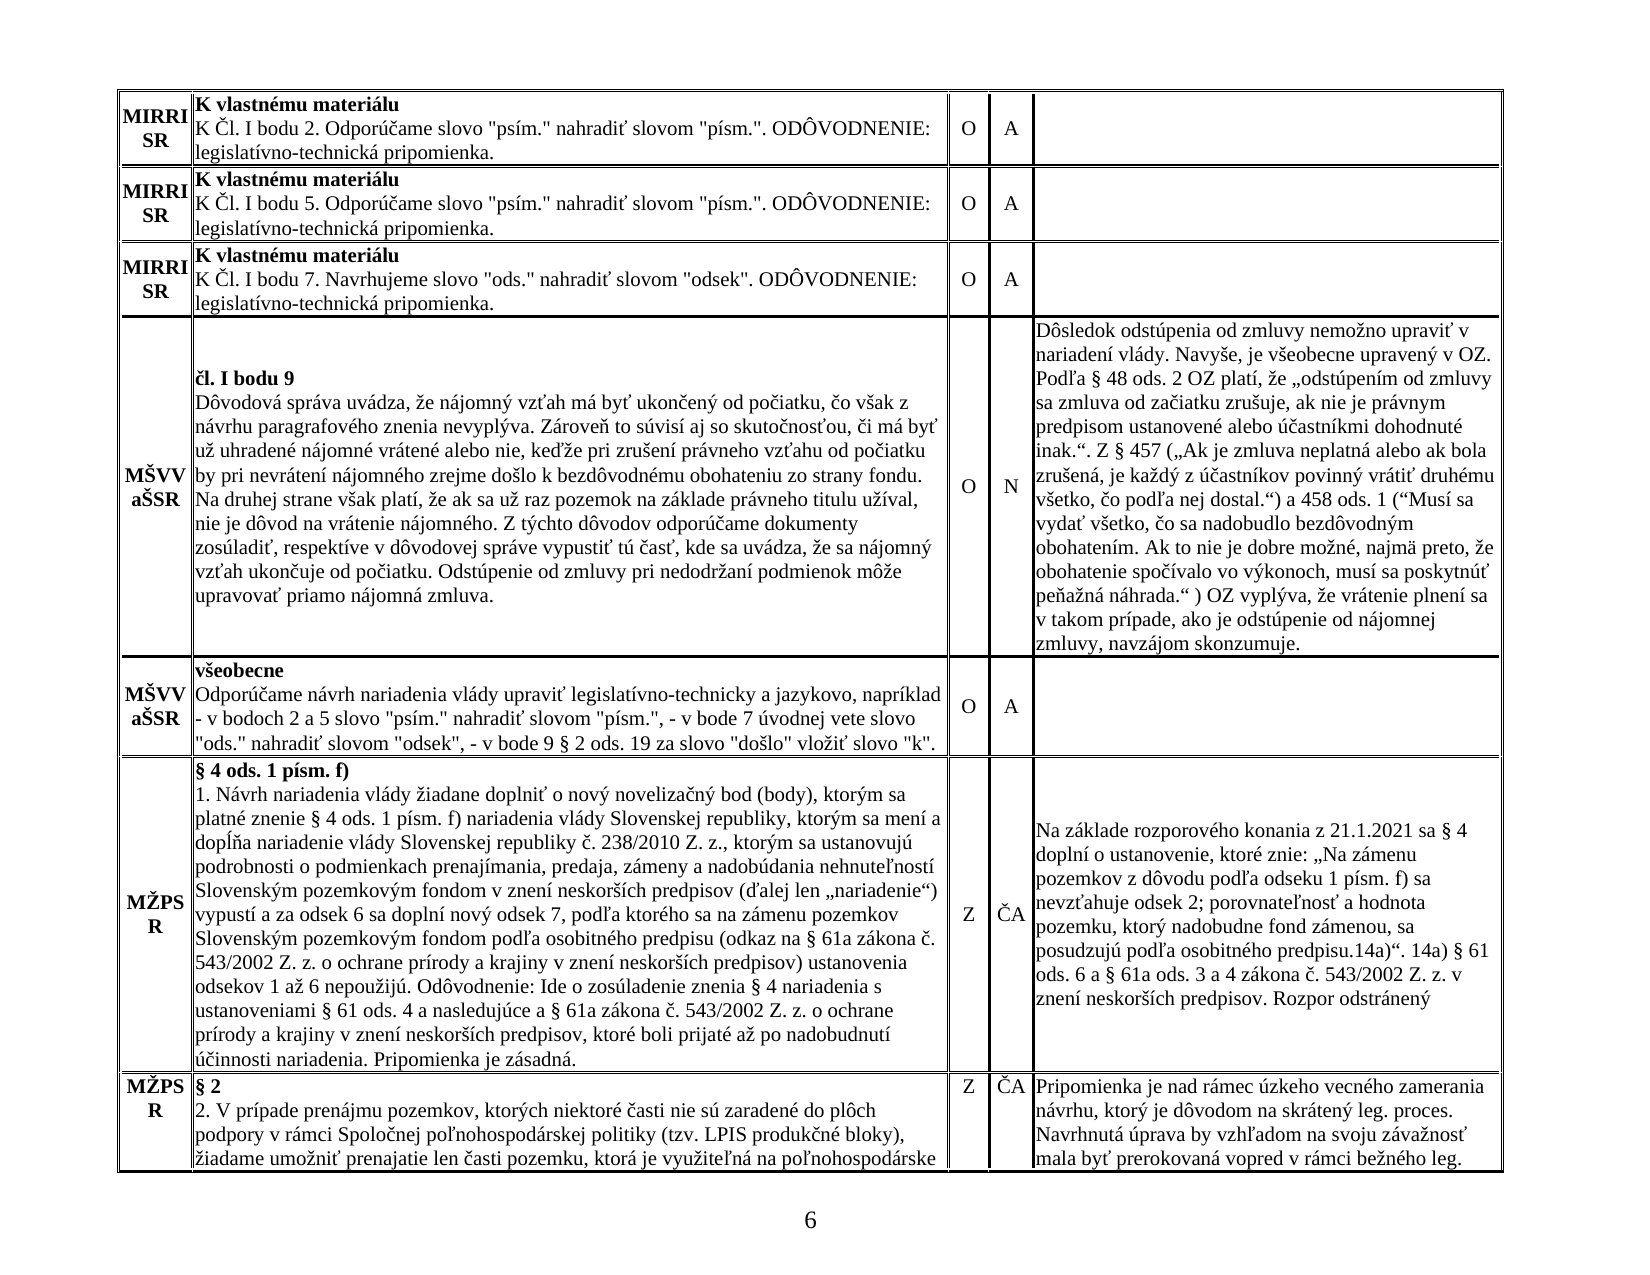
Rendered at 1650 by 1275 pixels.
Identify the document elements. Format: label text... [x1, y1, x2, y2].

table_cell A [991, 243, 1032, 315]
table_cell Z [950, 758, 988, 1071]
table_cell Na základe rozporového konania z 21.1.2021 sa § 4 doplní o ustanovenie, ktoré znie: „Na zámenu pozemkov z dôvodu podľa odseku 1 písm. f) sa nevzťahuje odsek 2; porovnateľnosť a hodnota pozemku, ktorý nadobudne fond zámenou, sa posudzujú podľa osobitného predpisu.14a)“. 14a) § 61 ods. 6 a § 61a ods. 3 a 4 zákona č. 543/2002 Z. z. v znení neskorších predpisov. Rozpor odstránený [1035, 755, 1501, 1071]
table_cell [1035, 164, 1501, 239]
table_cell MŽPSR [120, 755, 191, 1071]
table_cell [1033, 92, 1501, 164]
table_cell N [991, 318, 1032, 655]
table_cell ČA [991, 758, 1032, 1071]
table_cell Dôsledok odstúpenia od zmluvy nemožno upraviť v nariadení vlády. Navyše, je všeobecne upravený v OZ. Podľa § 48 ods. 2 OZ platí, že „odstúpením od zmluvy sa zmluva od začiatku zrušuje, ak nie je právnym predpisom ustanovené alebo účastníkmi dohodnuté inak.“. Z § 457 („Ak je zmluva neplatná alebo ak bola zrušená, je každý z účastníkov povinný vrátiť druhému všetko, čo podľa nej dostal.“) a 458 ods. 1 (“Musí sa vydať všetko, čo sa nadobudlo bezdôvodným obohatením. Ak to nie je dobre možné, najmä preto, že obohatenie spočívalo vo výkonoch, musí sa poskytnúť peňažná náhrada.“ ) OZ vyplýva, že vrátenie plnení sa v takom prípade, ako je odstúpenie od nájomnej zmluvy, navzájom skonzumuje. [1035, 315, 1501, 655]
table_cell MIRRI SR [120, 164, 191, 239]
table_cell ČA [989, 1074, 1033, 1170]
table_cell MIRRI SR [120, 92, 192, 164]
table_cell § 4 ods. 1 písm. f) 1. Návrh nariadenia vlády žiadane doplniť o nový novelizačný bod (body), ktorým sa platné znenie § 4 ods. 1 písm. f) nariadenia vlády Slovenskej republiky, ktorým sa mení a dopĺňa nariadenie vlády Slovenskej republiky č. 238/2010 Z. z., ktorým sa ustanovujú podrobnosti o podmienkach prenajímania, predaja, zámeny a nadobúdania nehnuteľností Slovenským pozemkovým fondom v znení neskorších predpisov (ďalej len „nariadenie“) vypustí a za odsek 6 sa doplní nový odsek 7, podľa ktorého sa na zámenu pozemkov Slovenským pozemkovým fondom podľa osobitného predpisu (odkaz na § 61a zákona č. 543/2002 Z. z. o ochrane prírody a krajiny v znení neskorších predpisov) ustanovenia odsekov 1 až 6 nepoužijú. Odôvodnenie: Ide o zosúladenie znenia § 4 nariadenia s ustanoveniami § 61 ods. 4 a nasledujúce a § 61a zákona č. 543/2002 Z. z. o ochrane prírody a krajiny v znení neskorších predpisov, ktoré boli prijaté až po nadobudnutí účinnosti nariadenia. Pripomienka je zásadná. [194, 758, 947, 1071]
table_cell O [950, 168, 988, 239]
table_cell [193, 1074, 948, 1170]
table_cell A [989, 92, 1033, 164]
table_cell [1035, 655, 1501, 754]
table_cell O [950, 658, 988, 754]
table_cell MŠVVaŠSR [120, 315, 191, 655]
table_cell A [991, 168, 1032, 239]
table_cell A [991, 658, 1032, 754]
table_cell O [949, 90, 989, 164]
table_cell K vlastnému materiálu K Čl. I bodu 2. Odporúčame slovo "psím." nahradiť slovom "písm.". ODÔVODNENIE: legislatívno-technická pripomienka. [193, 92, 948, 164]
table_cell čl. I bodu 9 Dôvodová správa uvádza, že nájomný vzťah má byť ukončený od počiatku, čo však z návrhu paragrafového znenia nevyplýva. Zároveň to súvisí aj so skutočnosťou, či má byť už uhradené nájomné vrátené alebo nie, keďže pri zrušení právneho vzťahu od počiatku by pri nevrátení nájomného zrejme došlo k bezdôvodnému obohateniu zo strany fondu. Na druhej strane však platí, že ak sa už raz pozemok na základe právneho titulu užíval, nie je dôvod na vrátenie nájomného. Z týchto dôvodov odporúčame dokumenty zosúladiť, respektíve v dôvodovej správe vypustiť tú časť, kde sa uvádza, že sa nájomný vzťah ukončuje od počiatku. Odstúpenie od zmluvy pri nedodržaní podmienok môže upravovať priamo nájomná zmluva. [194, 318, 947, 655]
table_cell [1033, 1071, 1502, 1170]
table_cell K vlastnému materiálu K Čl. I bodu 7. Navrhujeme slovo "ods." nahradiť slovom "odsek". ODÔVODNENIE: legislatívno-technická pripomienka. [194, 243, 947, 315]
table_cell O [950, 243, 988, 315]
table_cell MŠVVaŠSR [120, 655, 191, 754]
table_cell O [950, 318, 988, 655]
table_cell všeobecne Odporúčame návrh nariadenia vlády upraviť legislatívno-technicky a jazykovo, napríklad - v bodoch 2 a 5 slovo "psím." nahradiť slovom "písm.", - v bode 7 úvodnej vete slovo "ods." nahradiť slovom "odsek", - v bode 9 § 2 ods. 19 za slovo "došlo" vložiť slovo "k". [194, 658, 947, 754]
table_cell MŽPSR [118, 1071, 192, 1170]
table_cell MIRRI SR [120, 240, 191, 315]
table_cell K vlastnému materiálu K Čl. I bodu 5. Odporúčame slovo "psím." nahradiť slovom "písm.". ODÔVODNENIE: legislatívno-technická pripomienka. [194, 168, 947, 239]
table_cell [1035, 240, 1501, 315]
table_cell Z [949, 1074, 989, 1170]
